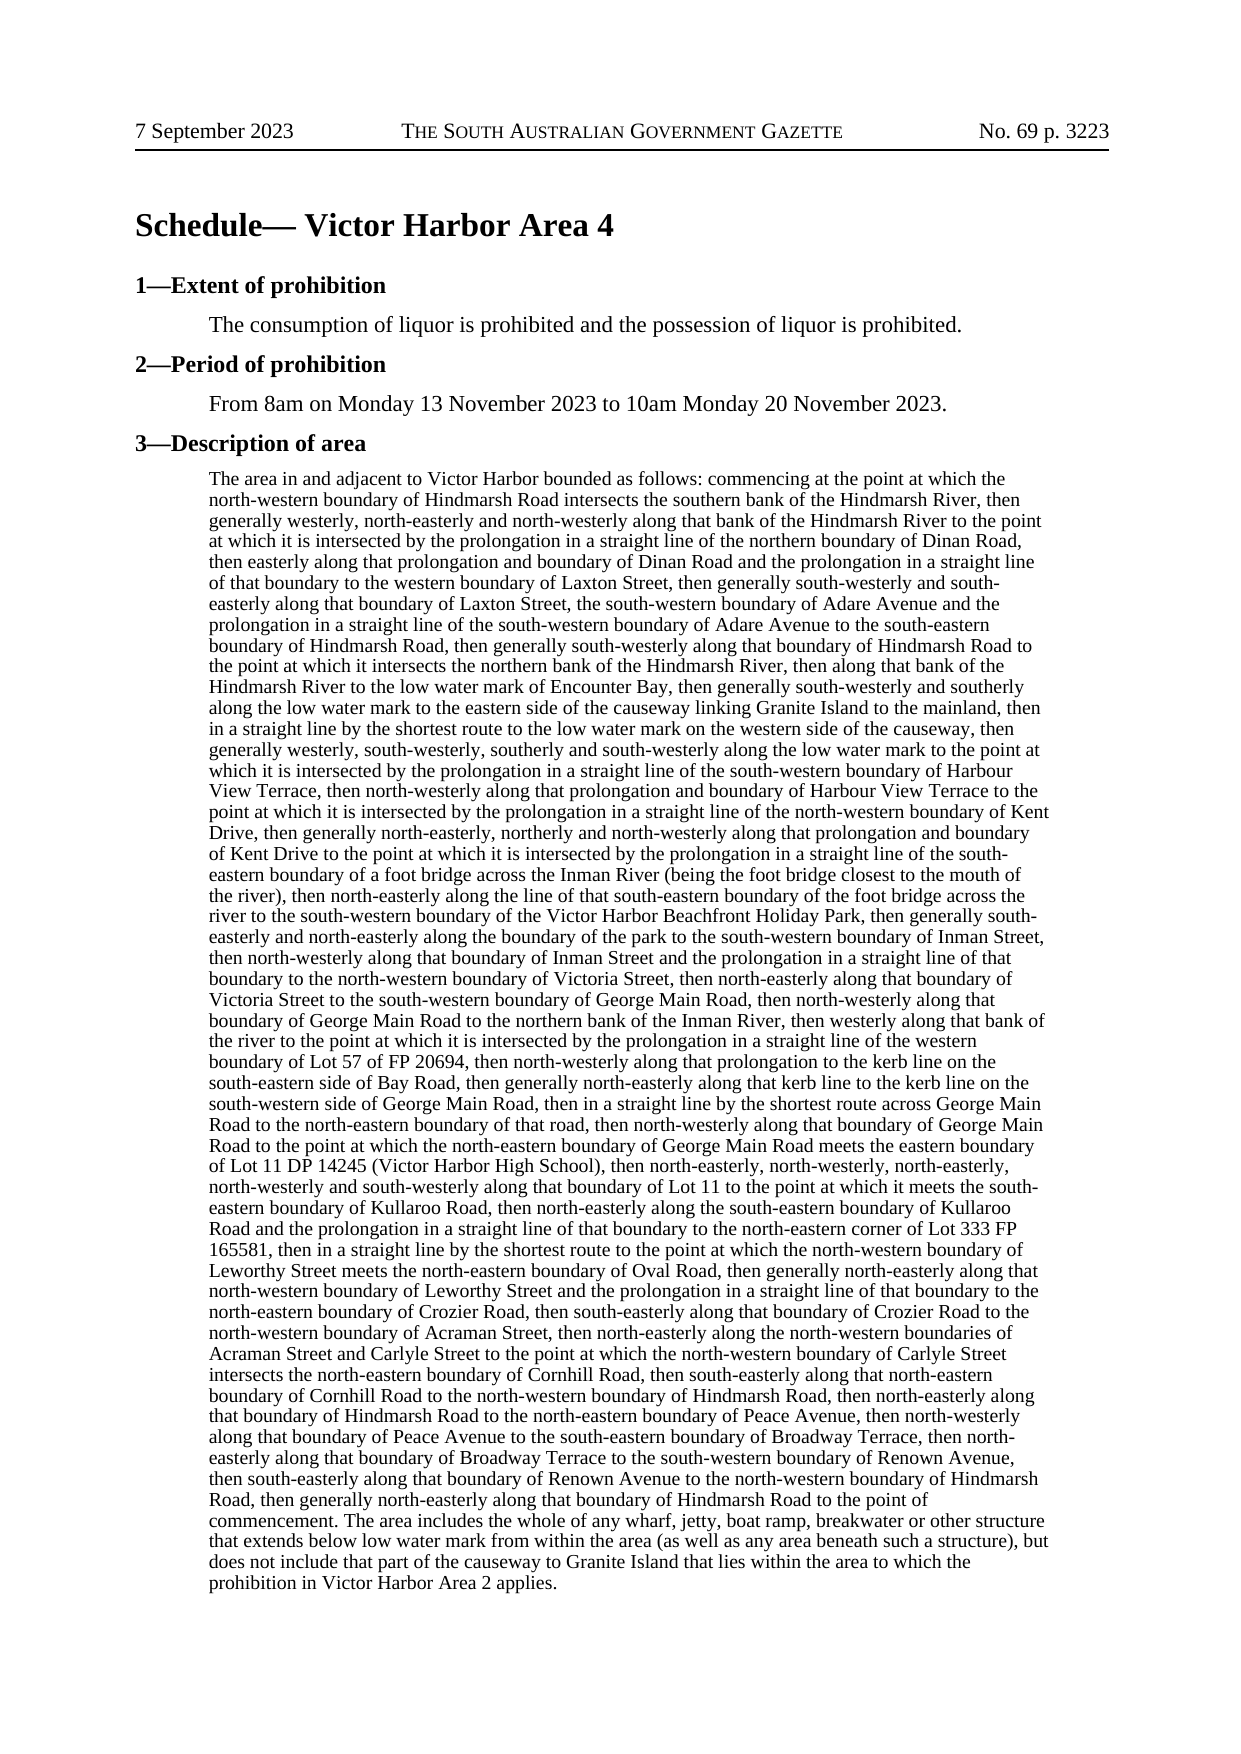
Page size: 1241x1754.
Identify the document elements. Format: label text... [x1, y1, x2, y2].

text Schedule— Victor Harbor Area 4 [135, 205, 1109, 243]
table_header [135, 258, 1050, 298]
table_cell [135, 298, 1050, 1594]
